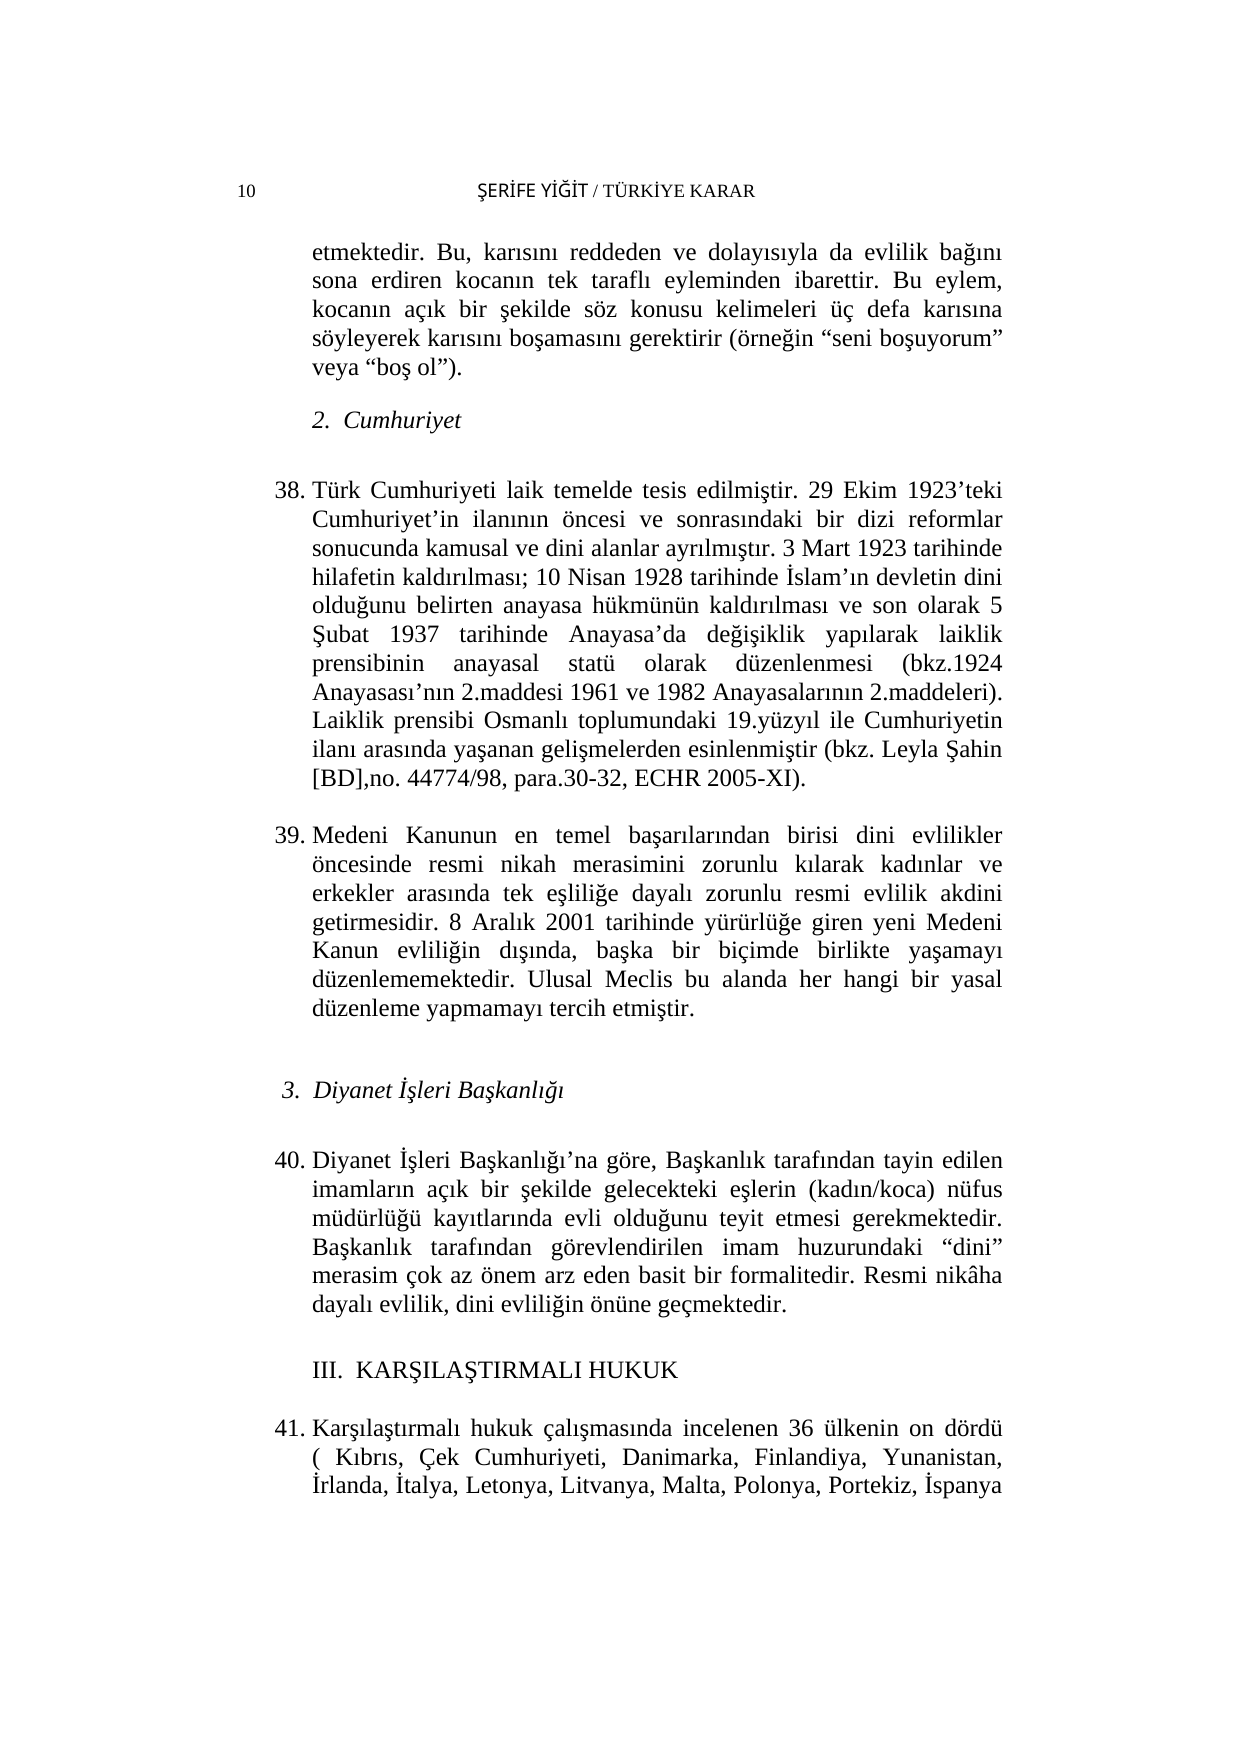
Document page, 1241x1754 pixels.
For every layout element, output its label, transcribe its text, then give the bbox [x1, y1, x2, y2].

list Medeni Kanunun en temel başarılarından birisi dini evlilikler öncesinde resmi nikah merasimini zorunlu kılarak kadınlar ve erkekler arasında tek eşliliğe dayalı zorunlu resmi evlilik akdini getirmesidir. 8 Aralık 2001 tarihinde yürürlüğe giren yeni Medeni Kanun evliliğin dışında, başka bir biçimde birlikte yaşamayı düzenlememektedir. Ulusal Meclis bu alanda her hangi bir yasal düzenleme yapmamayı tercih etmiştir. [274, 821, 1003, 1022]
text III. KARŞILAŞTIRMALI HUKUK [312, 1356, 1003, 1384]
text 2. Cumhuriyet [312, 406, 1003, 434]
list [274, 237, 1003, 381]
list Diyanet İşleri Başkanlığı’na göre, Başkanlık tarafından tayin edilen imamların açık bir şekilde gelecekteki eşlerin (kadın/koca) nüfus müdürlüğü kayıtlarında evli olduğunu teyit etmesi gerekmektedir. Başkanlık tarafından görevlendirilen imam huzurundaki “dini” merasim çok az önem arz eden basit bir formalitedir. Resmi nikâha dayalı evlilik, dini evliliğin önüne geçmektedir. [274, 1146, 1003, 1318]
list Türk Cumhuriyeti laik temelde tesis edilmiştir. 29 Ekim 1923’teki Cumhuriyet’in ilanının öncesi ve sonrasındaki bir dizi reformlar sonucunda kamusal ve dini alanlar ayrılmıştır. 3 Mart 1923 tarihinde hilafetin kaldırılması; 10 Nisan 1928 tarihinde İslam’ın devletin dini olduğunu belirten anayasa hükmünün kaldırılması ve son olarak 5 Şubat 1937 tarihinde Anayasa’da değişiklik yapılarak laiklik prensibinin anayasal statü olarak düzenlenmesi (bkz.1924 Anayasası’nın 2.maddesi 1961 ve 1982 Anayasalarının 2.maddeleri). Laiklik prensibi Osmanlı toplumundaki 19.yüzyıl ile Cumhuriyetin ilanı arasında yaşanan gelişmelerden esinlenmiştir (bkz. Leyla Şahin [BD],no. 44774/98, para.30-32, ECHR 2005-XI). [274, 476, 1003, 792]
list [274, 1413, 1003, 1499]
text 3. Diyanet İşleri Başkanlığı [282, 1076, 1003, 1104]
